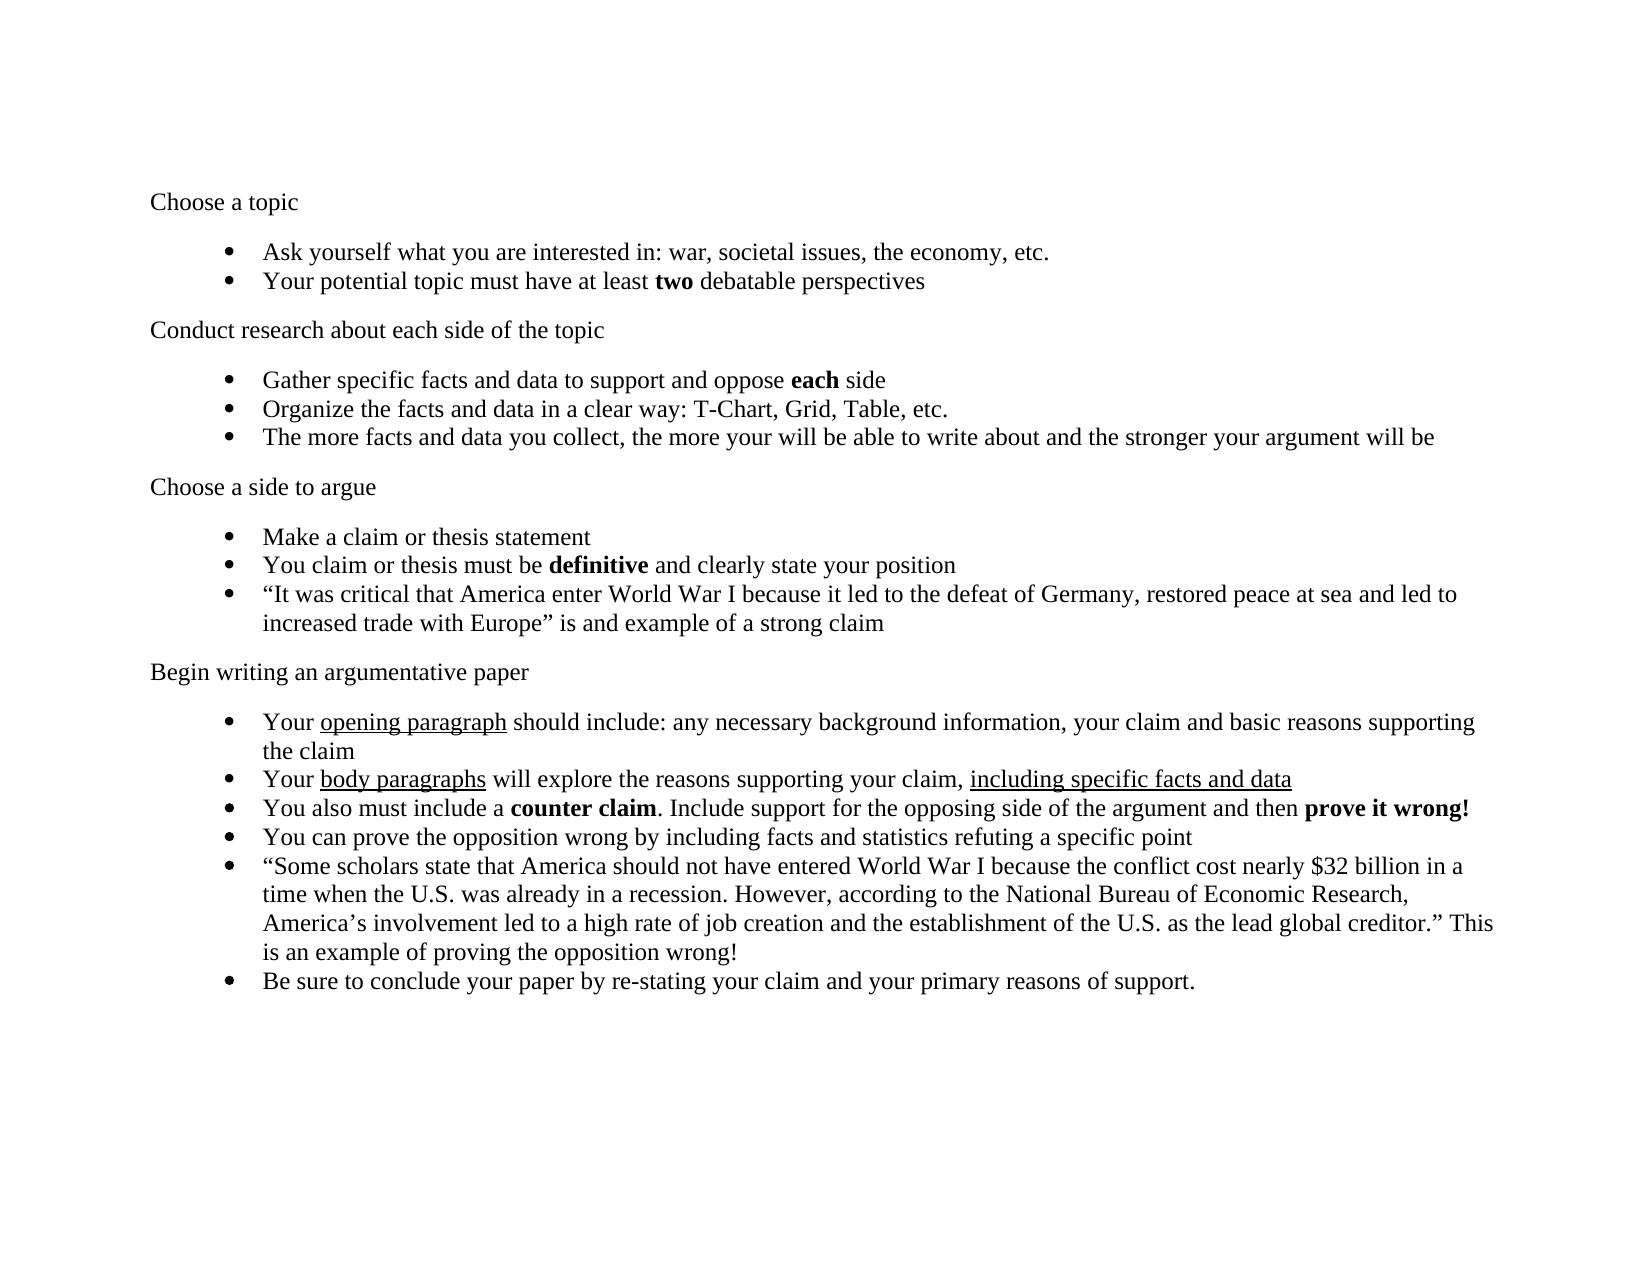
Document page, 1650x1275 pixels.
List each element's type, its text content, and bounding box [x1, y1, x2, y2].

list You claim or thesis must be definitive and clearly state your position [225, 550, 1500, 579]
text Choose a side to argue [150, 472, 1500, 501]
list Gather specific facts and data to support and oppose each side [225, 365, 1500, 394]
list Your potential topic must have at least two debatable perspectives [225, 266, 1500, 294]
list Your body paragraphs will explore the reasons supporting your claim, including specific facts and data [225, 764, 1500, 793]
list “Some scholars state that America should not have entered World War I because the conflict cost nearly $32 billion in a time when the U.S. was already in a recession. However, according to the National Bureau of Economic Research, America’s involvement led to a high rate of job creation and the establishment of the U.S. as the lead global creditor.” This is an example of proving the opposition wrong! [225, 851, 1500, 966]
text Begin writing an argumentative paper [150, 657, 1500, 686]
list Your opening paragraph should include: any necessary background information, your claim and basic reasons supporting the claim [225, 707, 1500, 764]
text Choose a topic [150, 187, 1500, 216]
list The more facts and data you collect, the more your will be able to write about and the stronger your argument will be [225, 422, 1500, 451]
text Conduct research about each side of the topic [150, 315, 1500, 344]
list Ask yourself what you are interested in: war, societal issues, the economy, etc. [225, 237, 1500, 266]
list Be sure to conclude your paper by re-stating your claim and your primary reasons of support. [225, 966, 1500, 994]
list Make a claim or thesis statement [225, 522, 1500, 550]
list You also must include a counter claim. Include support for the opposing side of the argument and then prove it wrong! [225, 793, 1500, 822]
list “It was critical that America enter World War I because it led to the defeat of Germany, restored peace at sea and led to increased trade with Europe” is and example of a strong claim [225, 579, 1500, 637]
list Organize the facts and data in a clear way: T-Chart, Grid, Table, etc. [225, 394, 1500, 422]
list You can prove the opposition wrong by including facts and statistics refuting a specific point [225, 822, 1500, 851]
